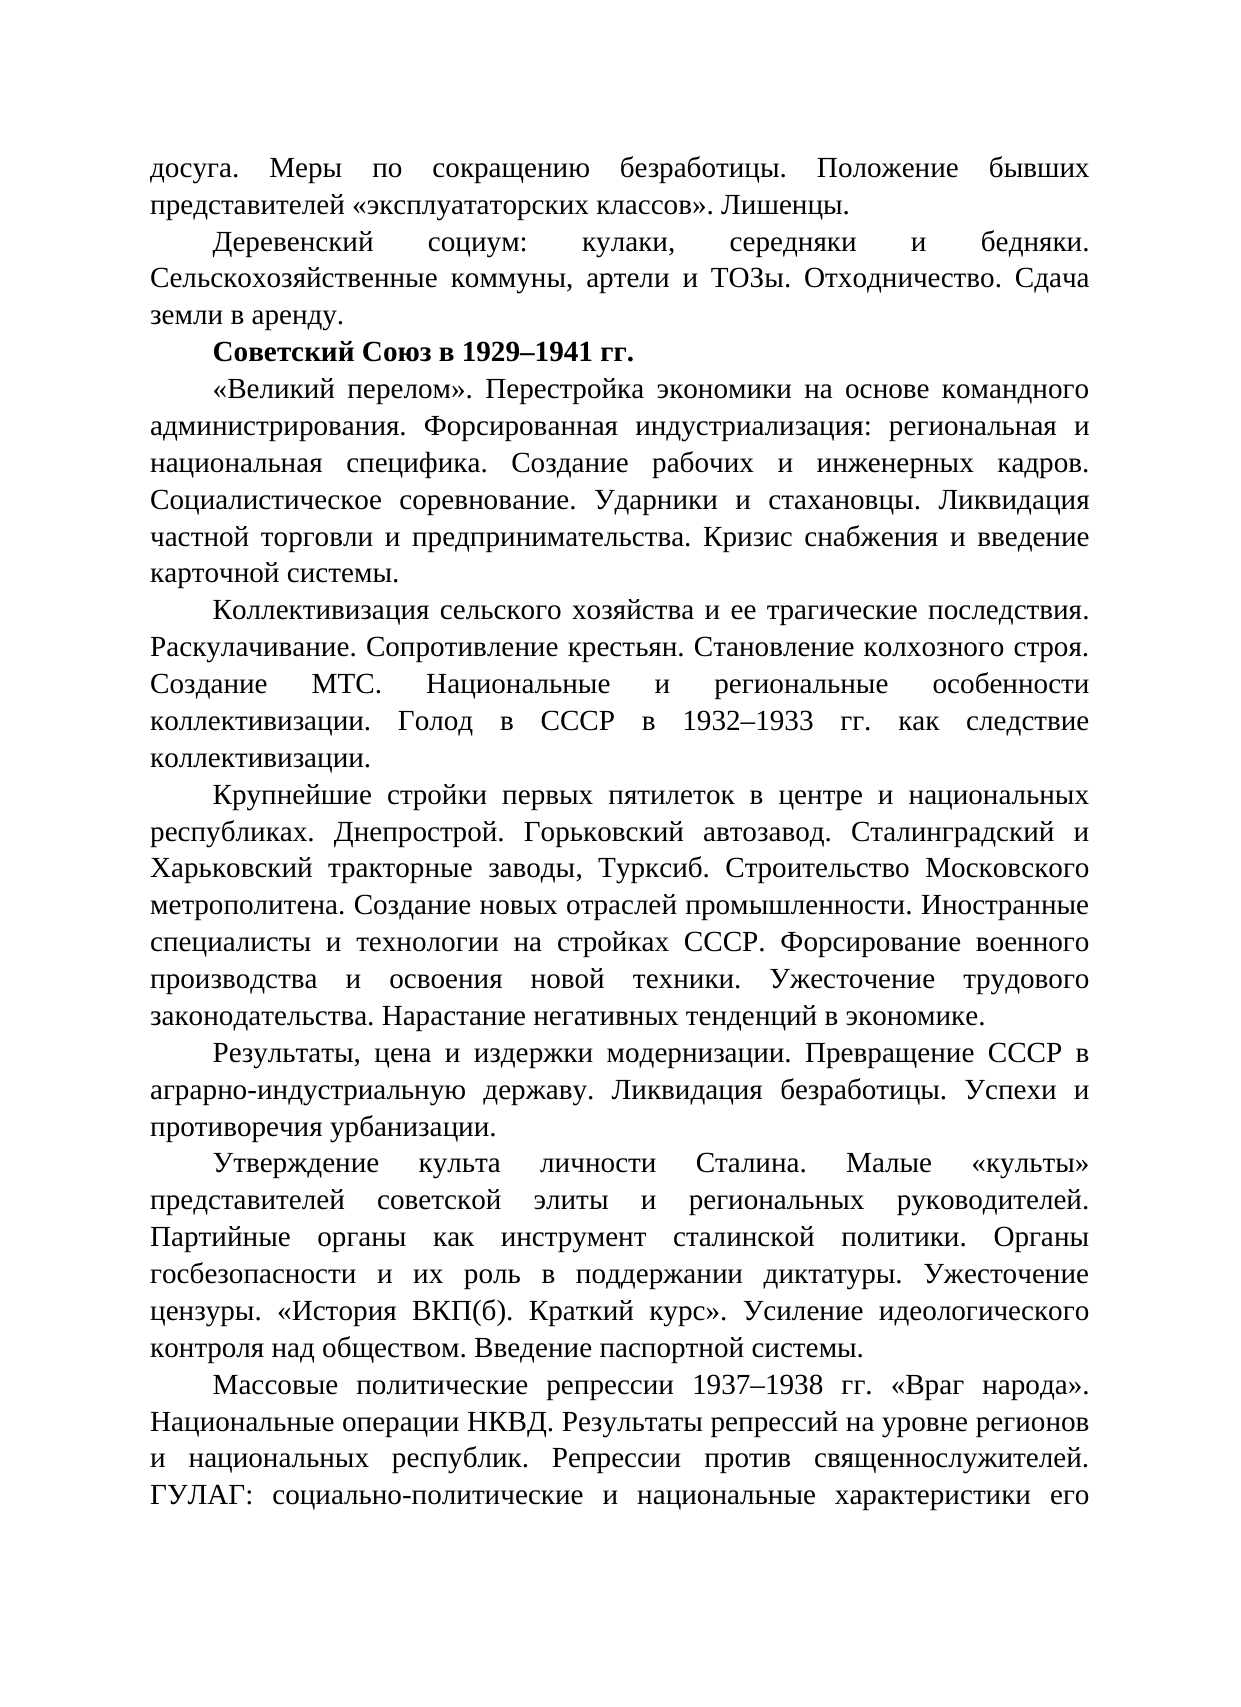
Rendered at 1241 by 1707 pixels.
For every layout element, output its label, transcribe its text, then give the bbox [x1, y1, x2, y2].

text «Великий перелом». Перестройка экономики на основе командного администрирования. Форсированная индустриализация: региональная и национальная специфика. Создание рабочих и инженерных кадров. Социалистическое соревнование. Ударники и стахановцы. Ликвидация частной торговли и предпринимательства. Кризис снабжения и введение карточной системы. [150, 371, 1090, 589]
text Утверждение культа личности Сталина. Малые «культы» представителей советской элиты и региональных руководителей. Партийные органы как инструмент сталинской политики. Органы госбезопасности и их роль в поддержании диктатуры. Ужесточение цензуры. «История ВКП(б). Краткий курс». Усиление идеологического контроля над обществом. Введение паспортной системы. [150, 1146, 1090, 1363]
text Советский Союз в 1929–1941 гг. [150, 334, 1090, 368]
text Деревенский социум: кулаки, середняки и бедняки. Сельскохозяйственные коммуны, артели и ТОЗы. Отходничество. Сдача земли в аренду. [150, 224, 1090, 331]
text Крупнейшие стройки первых пятилеток в центре и национальных республиках. Днепрострой. Горьковский автозавод. Сталинградский и Харьковский тракторные заводы, Турксиб. Строительство Московского метрополитена. Создание новых отраслей промышленности. Иностранные специалисты и технологии на стройках СССР. Форсирование военного производства и освоения новой техники. Ужесточение трудового законодательства. Нарастание негативных тенденций в экономике. [150, 777, 1090, 1032]
text Результаты, цена и издержки модернизации. Превращение СССР в аграрно-индустриальную державу. Ликвидация безработицы. Успехи и противоречия урбанизации. [150, 1035, 1090, 1142]
text Коллективизация сельского хозяйства и ее трагические последствия. Раскулачивание. Сопротивление крестьян. Становление колхозного строя. Создание МТС. Национальные и региональные особенности коллективизации. Голод в СССР в 1932–1933 гг. как следствие коллективизации. [150, 592, 1090, 773]
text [150, 150, 1090, 220]
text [150, 1367, 1090, 1511]
